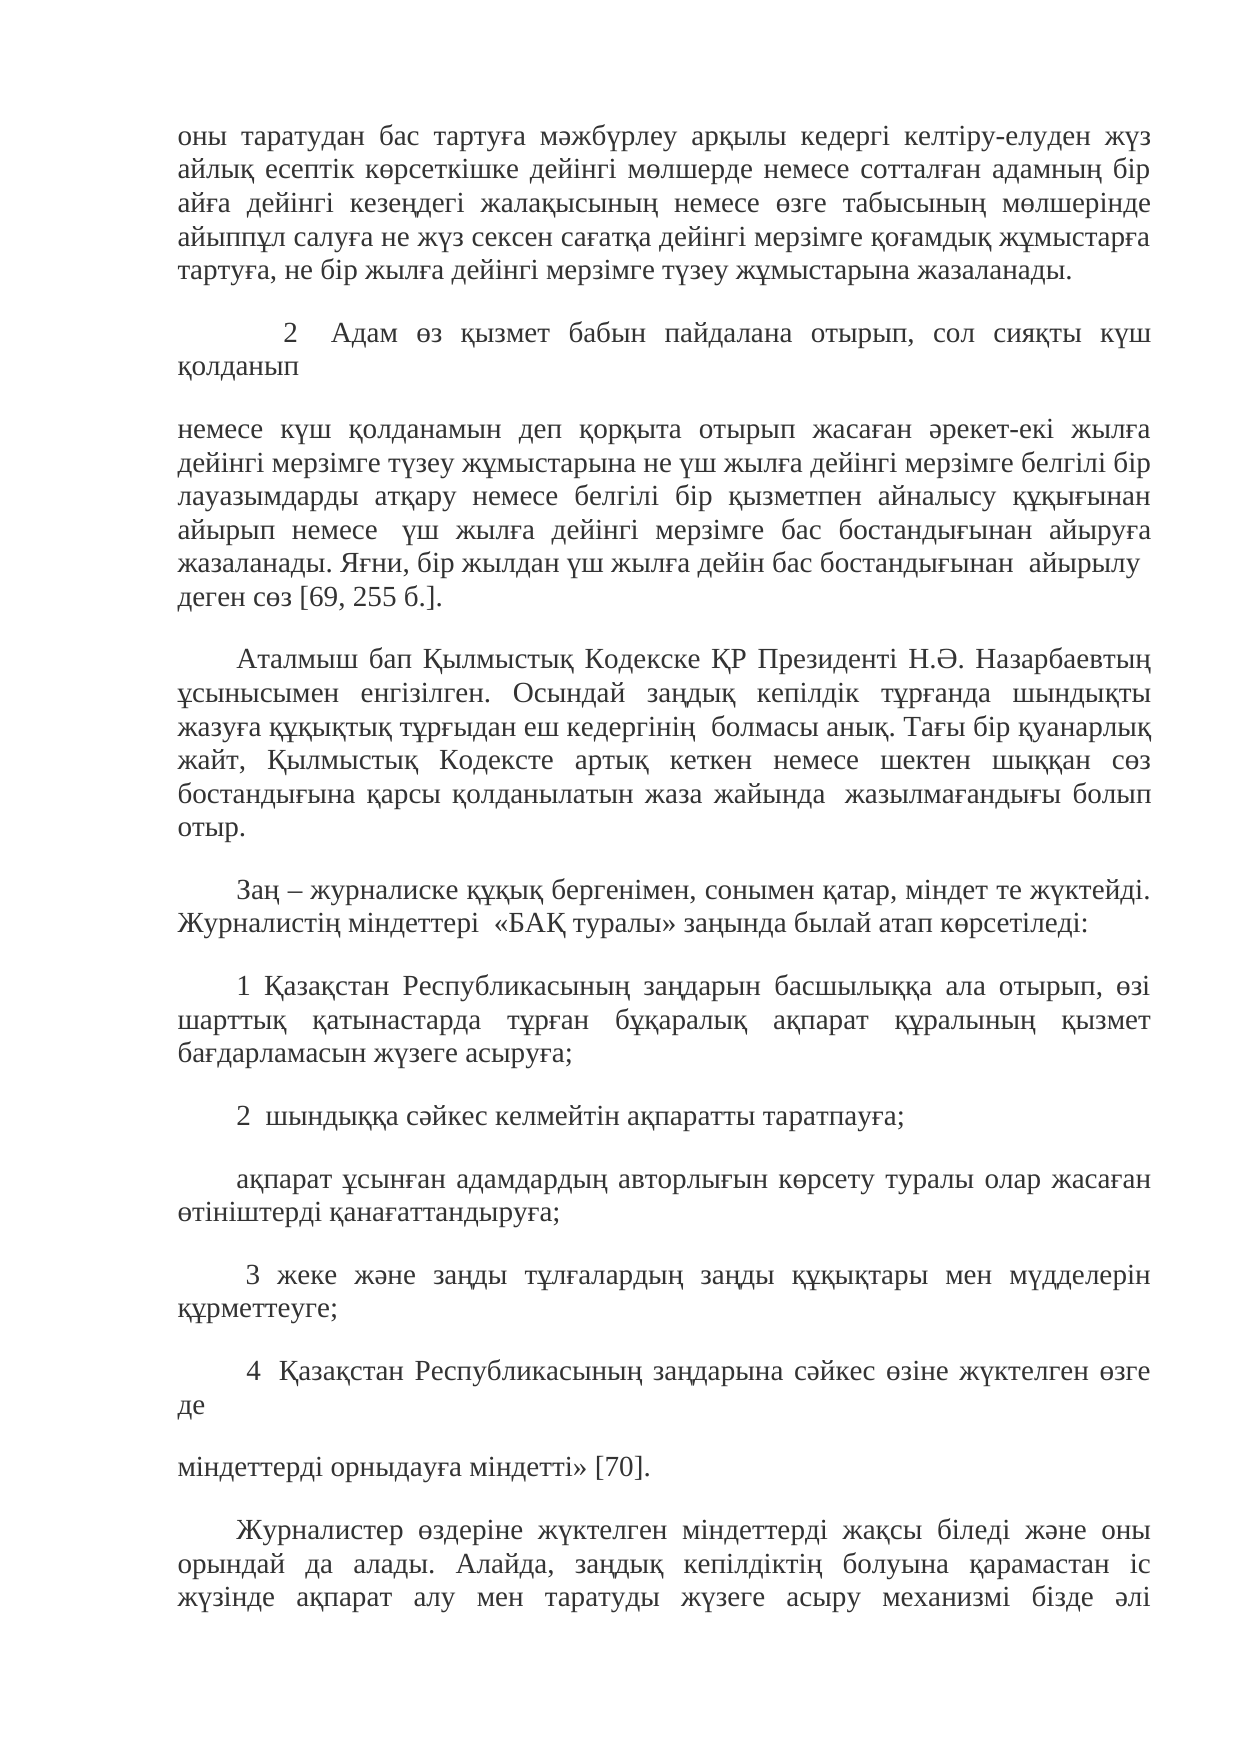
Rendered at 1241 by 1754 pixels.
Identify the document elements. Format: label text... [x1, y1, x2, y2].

text 2 шындыққа сәйкес келмейтін ақпаратты таратпауға; [177, 1098, 1152, 1132]
text Заң – журналиске құқық бергенімен, сонымен қатар, міндет те жүктейді. Журналистің міндеттері «БАҚ туралы» заңында былай атап көрсетіледі: [177, 872, 1152, 939]
text міндеттерді орныдауға міндетті» [70]. [177, 1449, 1152, 1483]
text Аталмыш бап Қылмыстық Кодекске ҚР Президенті Н.Ә. Назарбаевтың ұсынысымен енгізілген. Осындай заңдық кепілдік тұрғанда шындықты жазуға құқықтық тұрғыдан еш кедергінің болмасы анық. Тағы бір қуанарлық жайт, Қылмыстық Кодексте артық кеткен немесе шектен шыққан сөз бостандығына қарсы қолданылатын жаза жайында жазылмағандығы болып отыр. [177, 642, 1152, 843]
text ақпарат ұсынған адамдардың авторлығын көрсету туралы олар жасаған өтініштерді қанағаттандыруға; [177, 1161, 1152, 1228]
text немесе күш қолданамын деп қорқыта отырып жасаған әрекет-екі жылға дейінгі мерзімге түзеу жұмыстарына не үш жылға дейінгі мерзімге белгілі бір лауазымдарды атқару немесе белгілі бір қызметпен айналысу құқығынан айырып немесе үш жылға дейінгі мерзімге бас бостандығынан айыруға жазаланады. Яғни, бір жылдан үш жылға дейін бас бостандығынан айырылу деген сөз [69, 255 б.]. [177, 411, 1152, 612]
text 3 жеке және заңды тұлғалардың заңды құқықтары мен мүдделерін құрметтеуге; [177, 1257, 1152, 1324]
text 1 Қазақстан Республикасының заңдарын басшылыққа ала отырып, өзі шарттық қатынастарда тұрған бұқаралық ақпарат құралының қызмет бағдарламасын жүзеге асыруға; [177, 968, 1152, 1069]
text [177, 1512, 1152, 1613]
text 2 Адам өз қызмет бабын пайдалана отырып, сол сияқты күш қолданып [177, 315, 1152, 382]
text 4 Қазақстан Республикасының заңдарына сәйкес өзіне жүктелген өзге де [177, 1353, 1152, 1420]
text оны таратудан бас тартуға мәжбүрлеу арқылы кедергі келтіру-елуден жүз айлық есептік көрсеткішке дейінгі мөлшерде немесе сотталған адамның бір айға дейінгі кезеңдегі жалақысының немесе өзге табысының мөлшерінде айыппұл салуға не жүз сексен сағатқа дейінгі мерзімге қоғамдық жұмыстарға тартуға, не бір жылға дейінгі мерзімге түзеу жұмыстарына жазаланады. [177, 118, 1152, 286]
